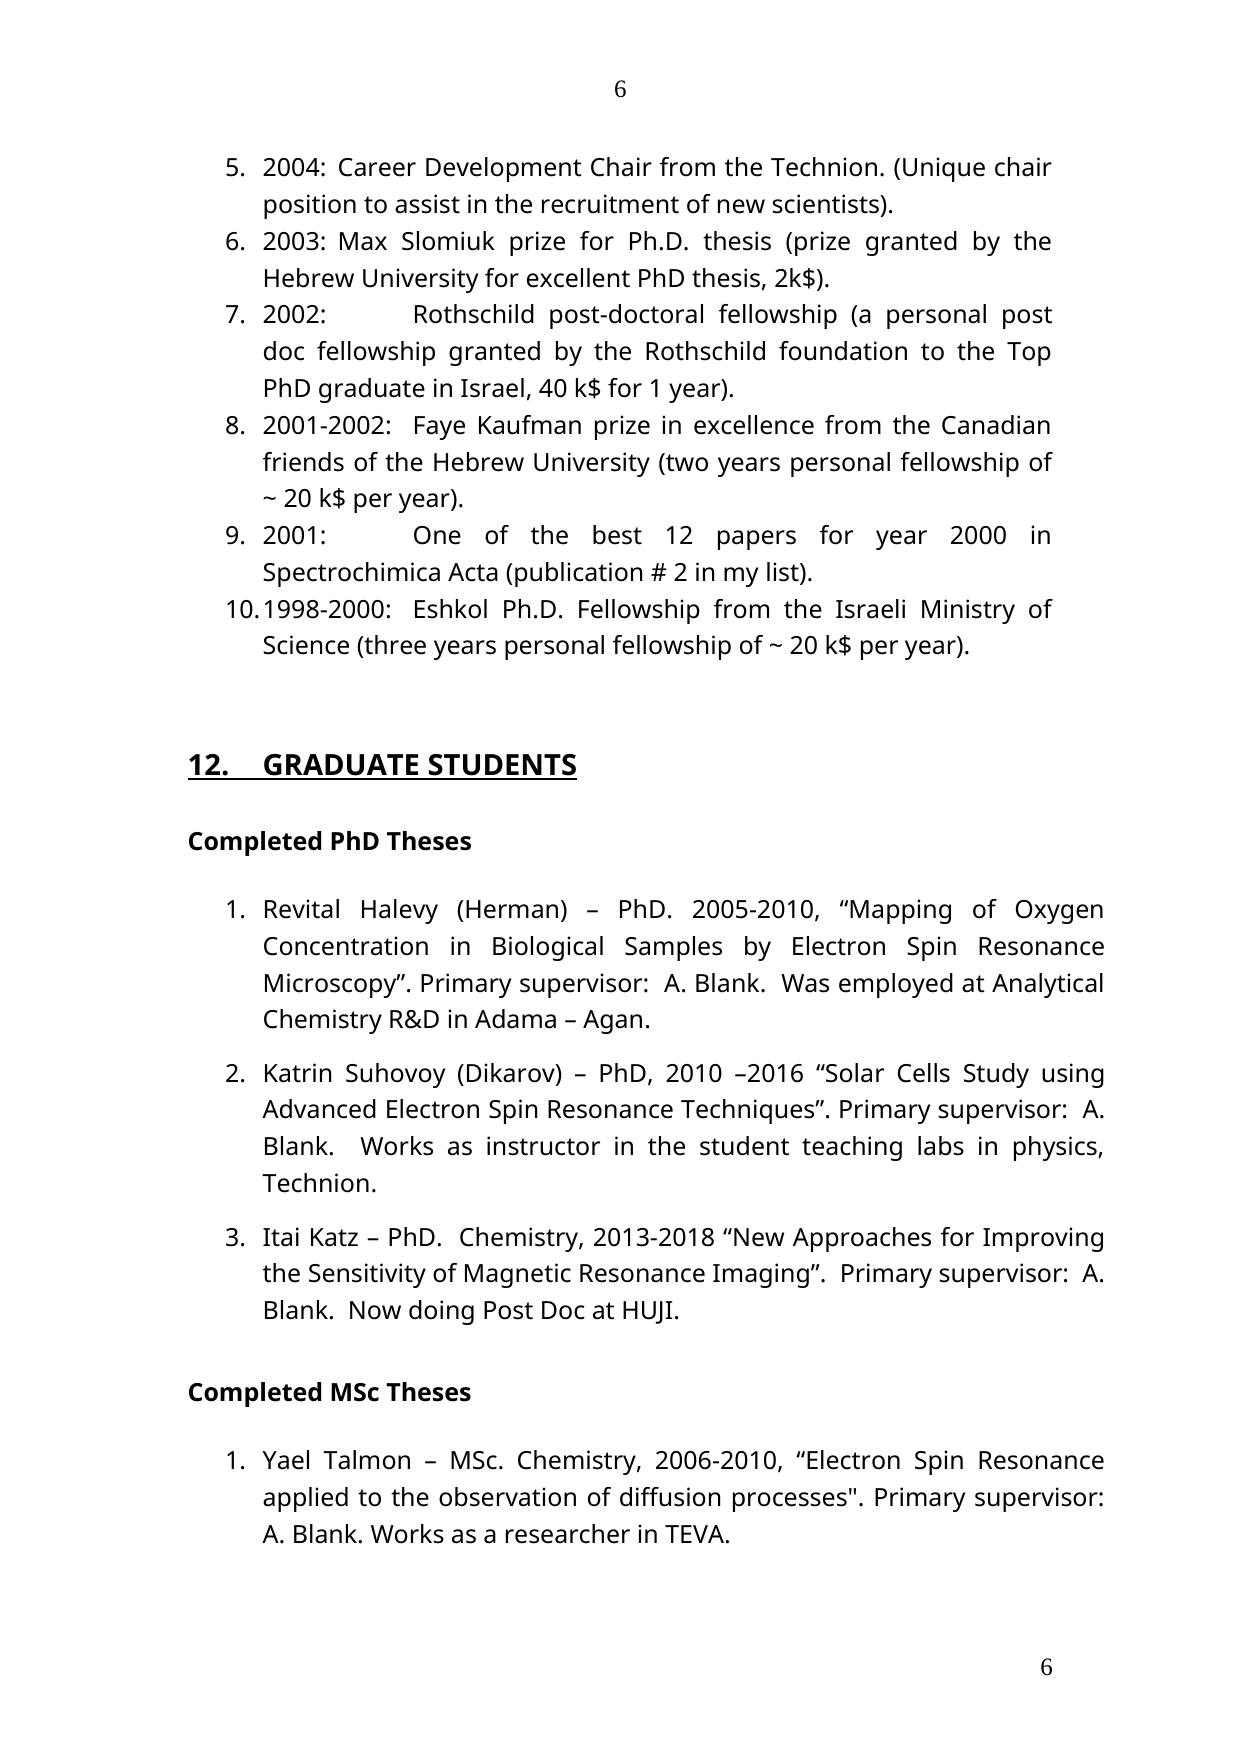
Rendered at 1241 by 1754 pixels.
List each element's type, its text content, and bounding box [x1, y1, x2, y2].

list Itai Katz – PhD. Chemistry, 2013-2018 “New Approaches for Improving the Sensitivity of Magnetic Resonance Imaging”. Primary supervisor: A. Blank. Now doing Post Doc at HUJI. [225, 1219, 1106, 1327]
text 12. GRADUATE STUDENTS [187, 744, 1106, 784]
list 2001-2002: Faye Kaufman prize in excellence from the Canadian friends of the Hebrew University (two years personal fellowship of ~ 20 k$ per year). [225, 407, 1053, 515]
list 2002: Rothschild post-doctoral fellowship (a personal post doc fellowship granted by the Rothschild foundation to the Top PhD graduate in Israel, 40 k$ for 1 year). [225, 297, 1053, 405]
list 2003: Max Slomiuk prize for Ph.D. thesis (prize granted by the Hebrew University for excellent PhD thesis, 2k$). [225, 223, 1053, 294]
list 2001: One of the best 12 papers for year 2000 in Spectrochimica Acta (publication # 2 in my list). [225, 518, 1053, 588]
list 2004: Career Development Chair from the Technion. (Unique chair position to assist in the recruitment of new scientists). [225, 150, 1053, 221]
list Revital Halevy (Herman) – PhD. 2005-2010, “Mapping of Oxygen Concentration in Biological Samples by Electron Spin Resonance Microscopy”. Primary supervisor: A. Blank. Was employed at Analytical Chemistry R&D in Adama – Agan. [225, 892, 1106, 1036]
text Completed PhD Theses [187, 823, 1106, 858]
text Completed MSc Theses [187, 1375, 1106, 1409]
list 1998-2000: Eshkol Ph.D. Fellowship from the Israeli Ministry of Science (three years personal fellowship of ~ 20 k$ per year). [225, 591, 1053, 662]
list Katrin Suhovoy (Dikarov) – PhD, 2010 –2016 “Solar Cells Study using Advanced Electron Spin Resonance Techniques”. Primary supervisor: A. Blank. Works as instructor in the student teaching labs in physics, Technion. [225, 1055, 1106, 1200]
list Yael Talmon – MSc. Chemistry, 2006-2010, “Electron Spin Resonance applied to the observation of diffusion processes". Primary supervisor: A. Blank. Works as a researcher in TEVA. [225, 1443, 1106, 1551]
